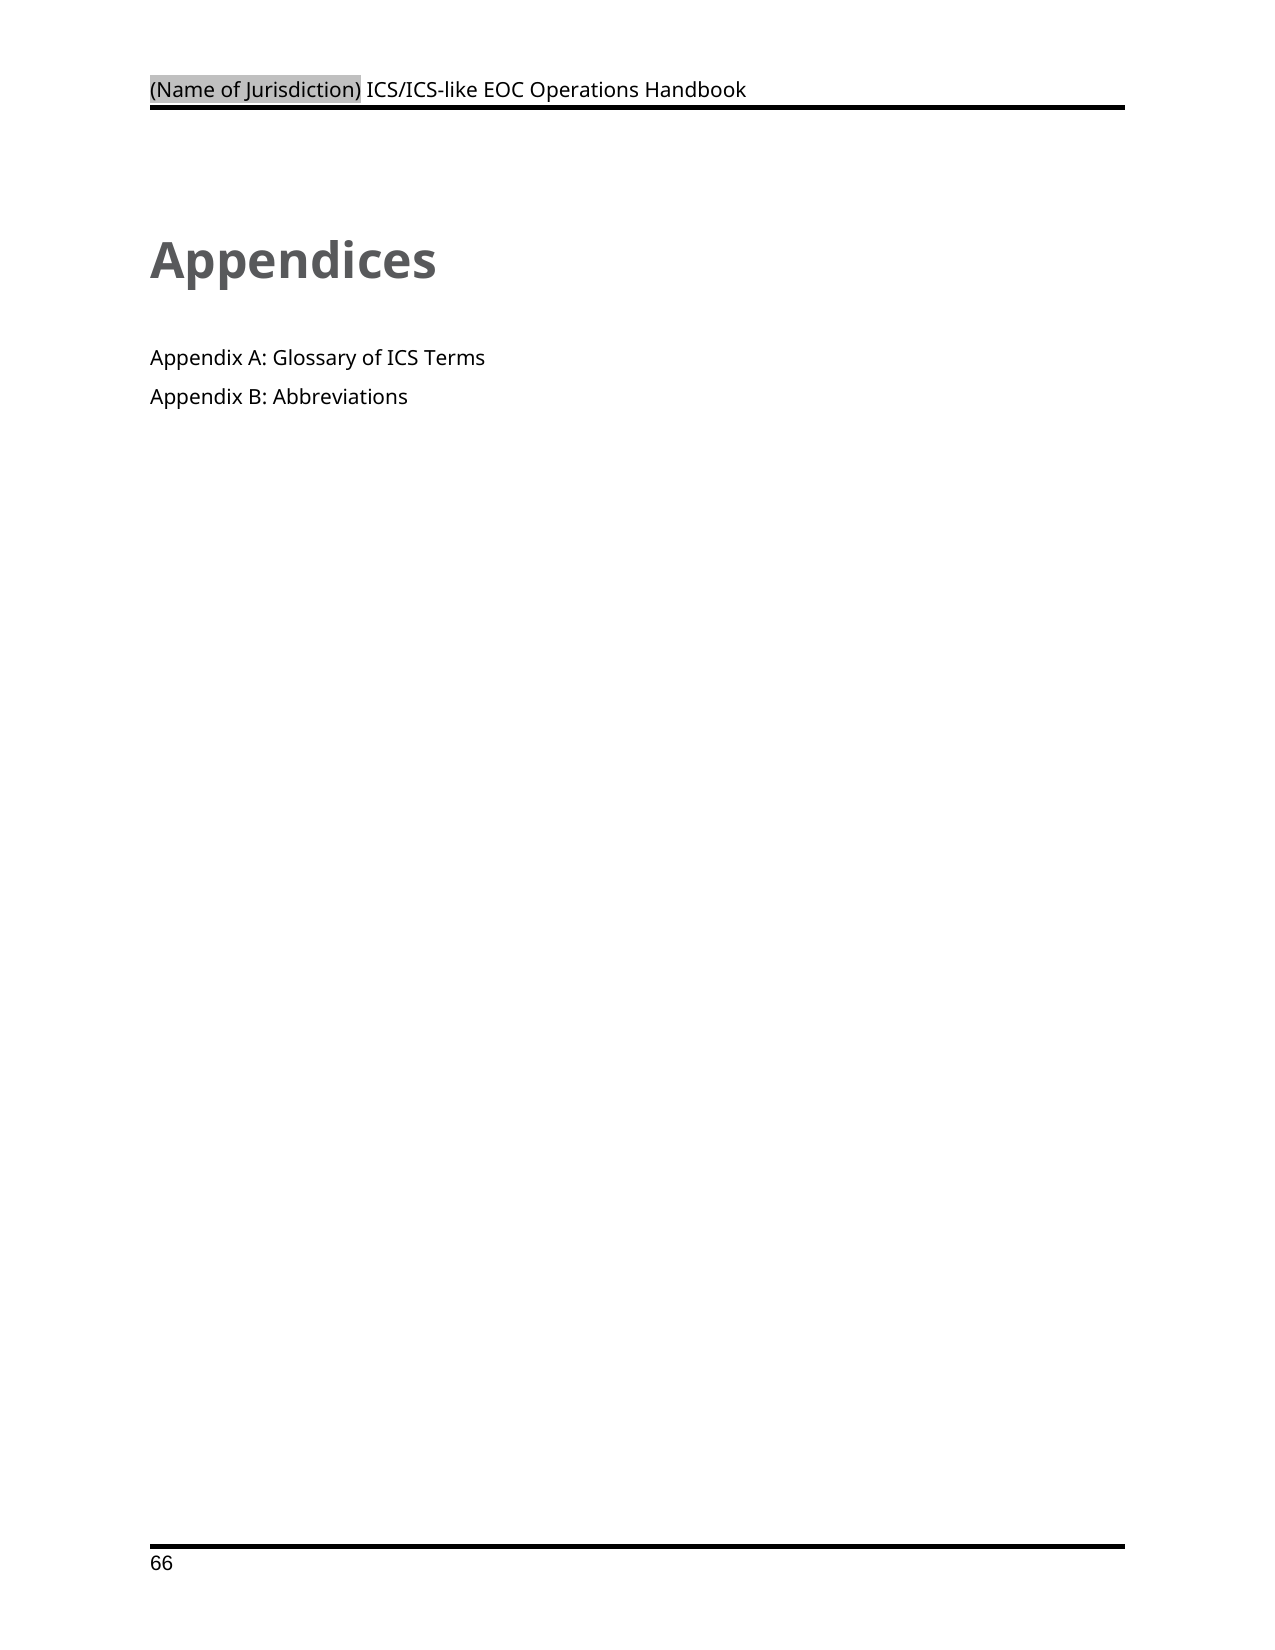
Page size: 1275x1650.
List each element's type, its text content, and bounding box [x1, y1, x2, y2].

text Appendix B: Abbreviations [150, 382, 1125, 410]
subtitle Appendices [150, 225, 1125, 293]
text Appendix A: Glossary of ICS Terms [150, 343, 1125, 372]
